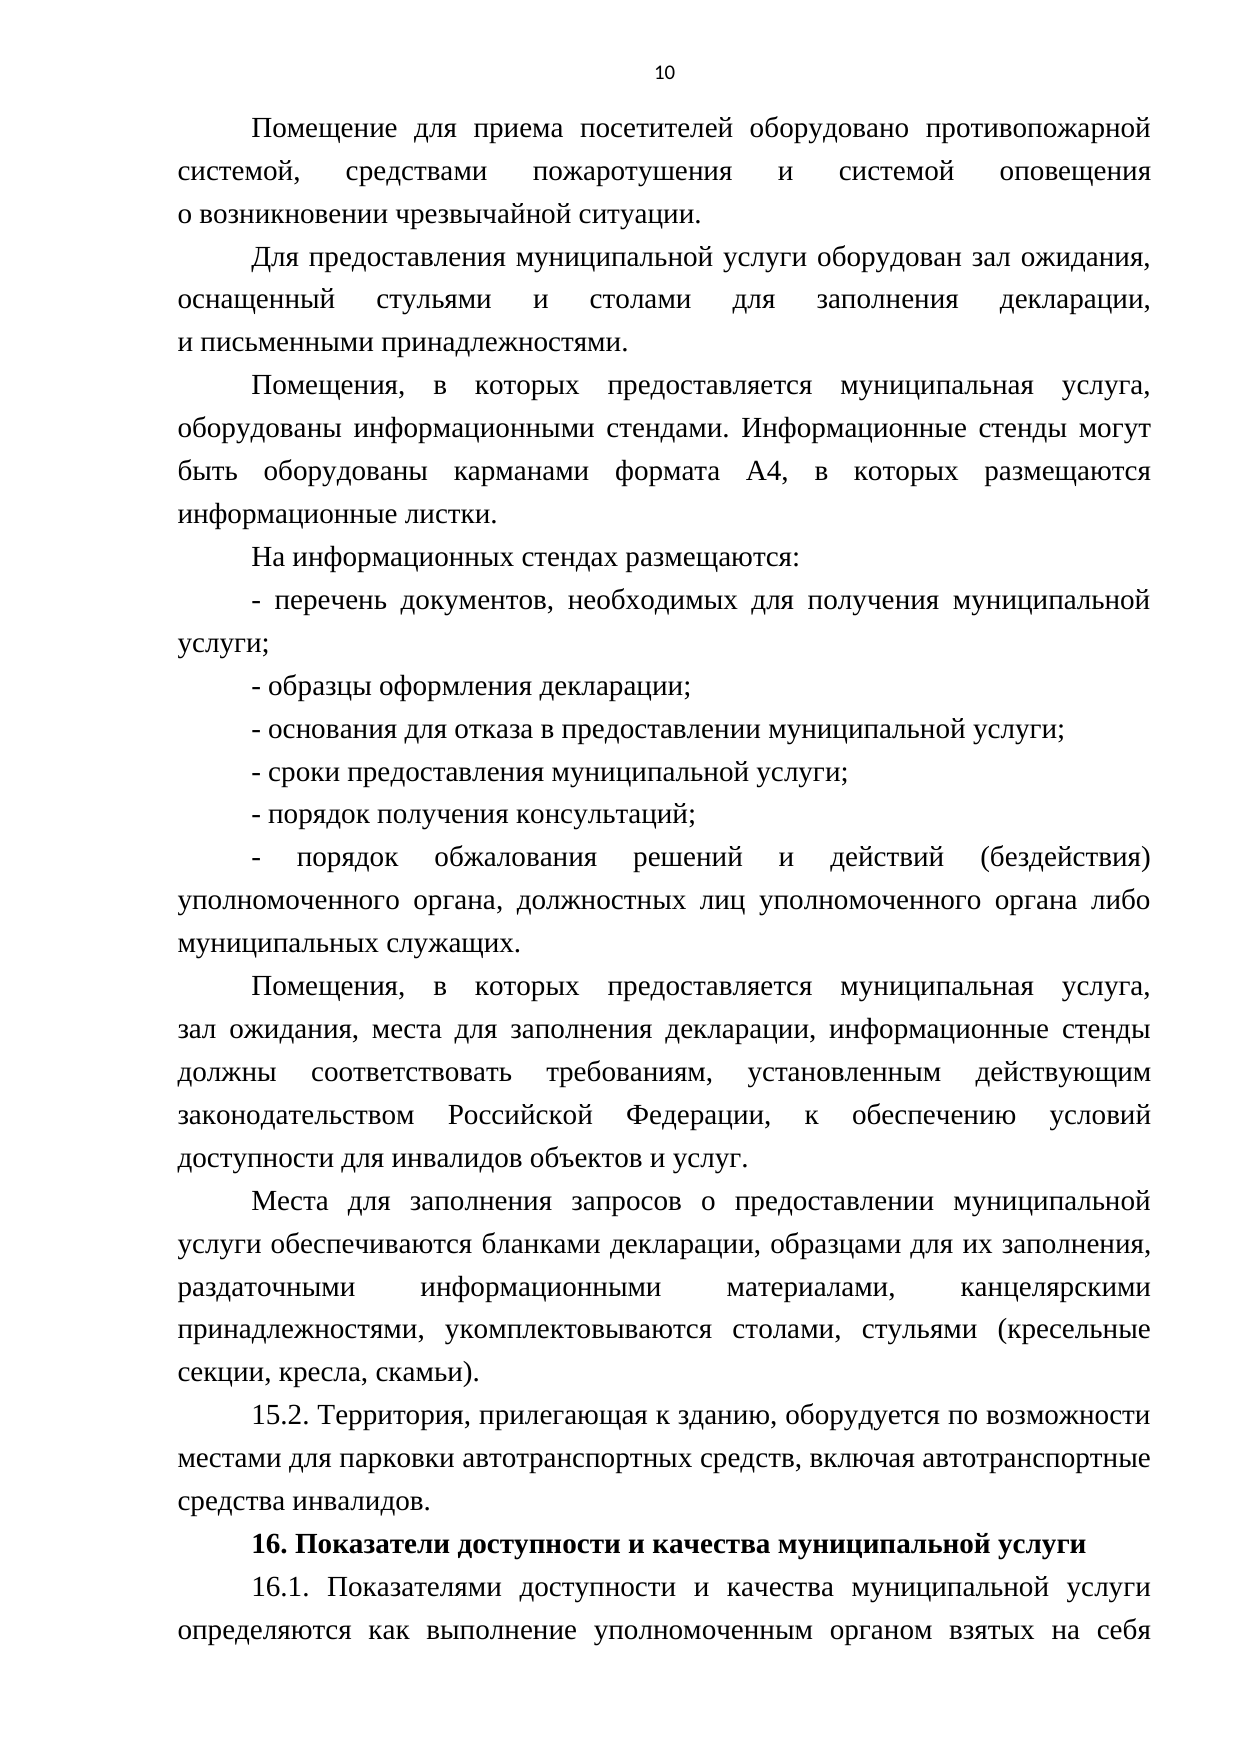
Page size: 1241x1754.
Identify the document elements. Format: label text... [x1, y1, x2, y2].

text Помещение для приема посетителей оборудовано противопожарной системой, средствами пожаротушения и системой оповещения о возникновении чрезвычайной ситуации. [177, 110, 1152, 229]
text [177, 1569, 1152, 1646]
text - перечень документов, необходимых для получения муниципальной услуги; [177, 582, 1152, 658]
text - образцы оформления декларации; [177, 668, 1152, 701]
text Помещения, в которых предоставляется муниципальная услуга, зал ожидания, места для заполнения декларации, информационные стенды должны соответствовать требованиям, установленным действующим законодательством Российской Федерации, к обеспечению условий доступности для инвалидов объектов и услуг. [177, 968, 1152, 1173]
text Для предоставления муниципальной услуги оборудован зал ожидания, оснащенный стульями и столами для заполнения декларации, и письменными принадлежностями. [177, 239, 1152, 358]
text Помещения, в которых предоставляется муниципальная услуга, оборудованы информационными стендами. Информационные стенды могут быть оборудованы карманами формата А4, в которых размещаются информационные листки. [177, 367, 1152, 530]
text Места для заполнения запросов о предоставлении муниципальной услуги обеспечиваются бланками декларации, образцами для их заполнения, раздаточными информационными материалами, канцелярскими принадлежностями, укомплектовываются столами, стульями (кресельные секции, кресла, скамьи). [177, 1183, 1152, 1269]
text Места для заполнения запросов о предоставлении муниципальной услуги обеспечиваются бланками декларации, образцами для их заполнения, раздаточными информационными материалами, канцелярскими принадлежностями, укомплектовываются столами, стульями (кресельные секции, кресла, скамьи). [177, 1345, 1152, 1388]
text - сроки предоставления муниципальной услуги; [177, 754, 1152, 787]
text - порядок получения консультаций; [177, 797, 1152, 830]
text - основания для отказа в предоставлении муниципальной услуги; [177, 711, 1152, 744]
text - порядок обжалования решений и действий (бездействия) уполномоченного органа, должностных лиц уполномоченного органа либо муниципальных служащих. [177, 839, 1152, 959]
text 15.2. Территория, прилегающая к зданию, оборудуется по возможности местами для парковки автотранспортных средств, включая автотранспортные средства инвалидов. [177, 1397, 1152, 1517]
text 16. Показатели доступности и качества муниципальной услуги [177, 1526, 1152, 1560]
text На информационных стендах размещаются: [177, 539, 1152, 573]
